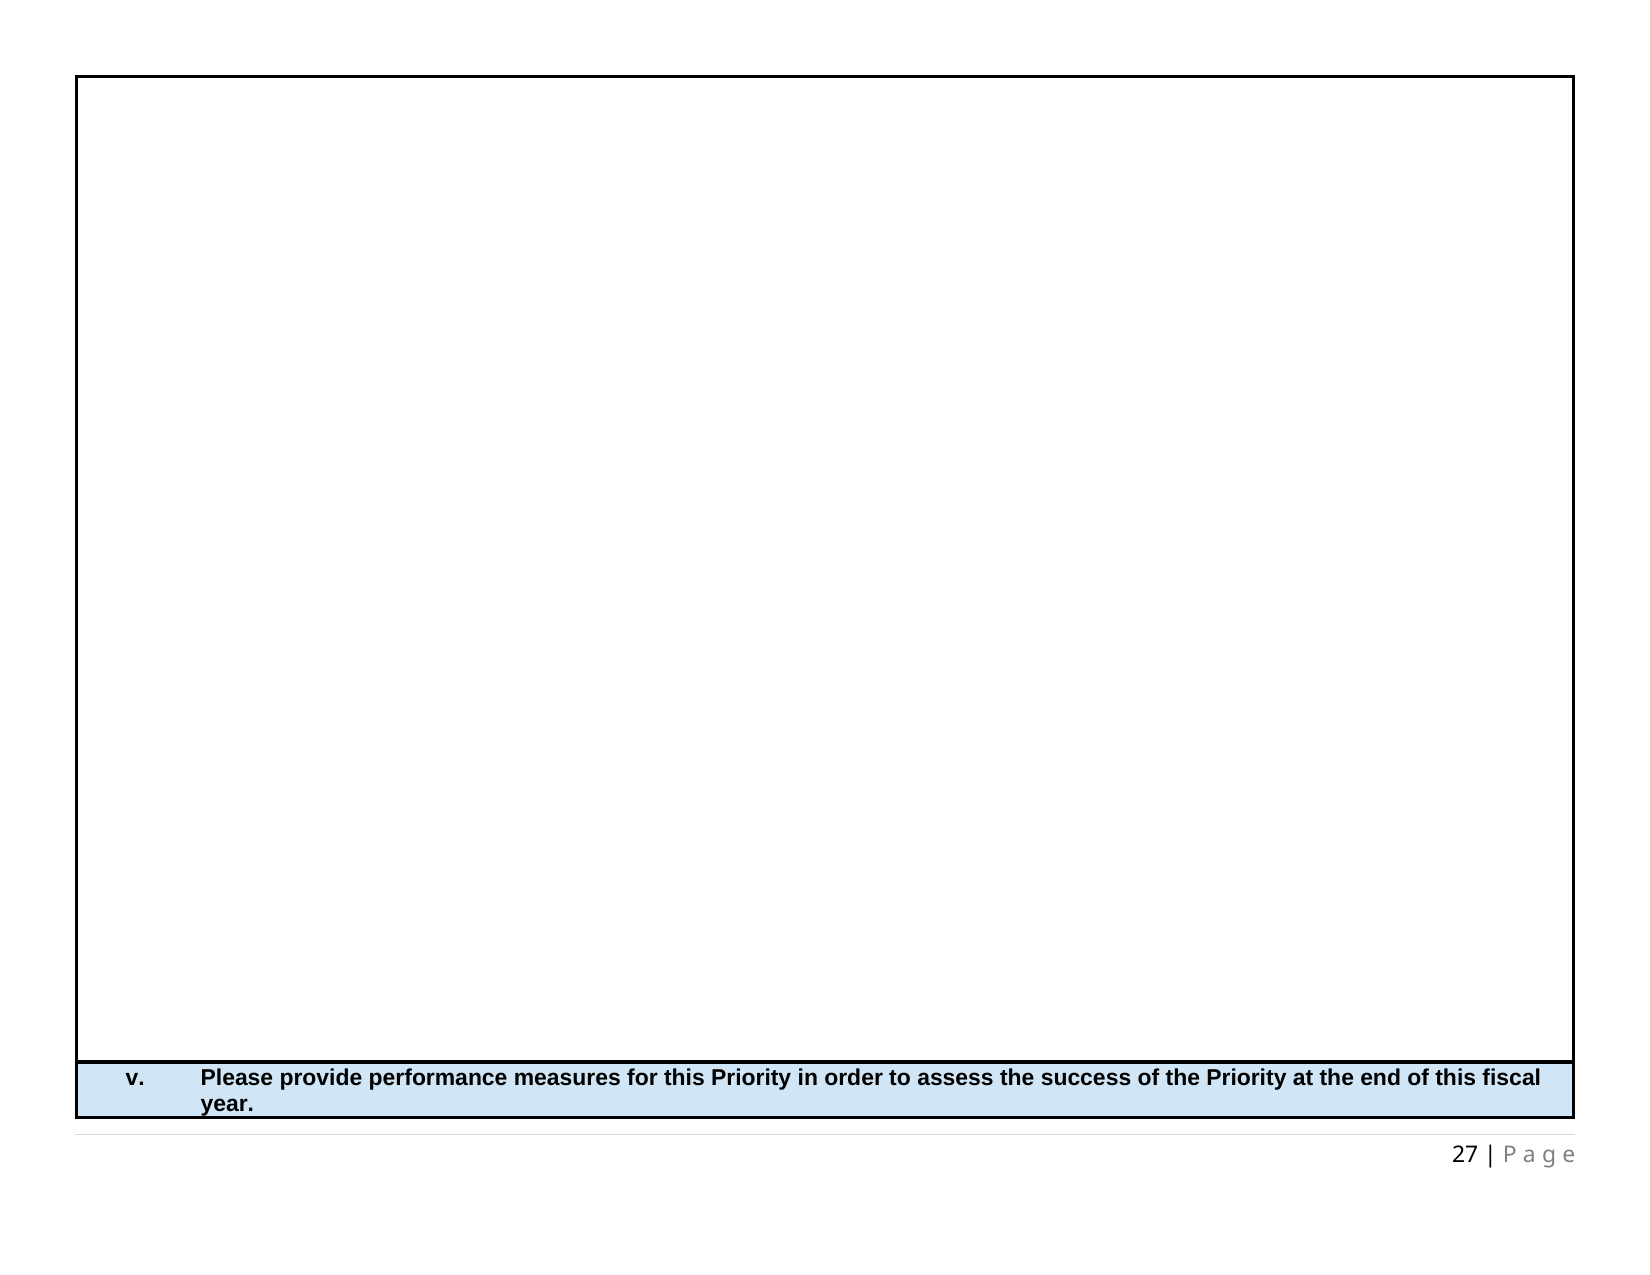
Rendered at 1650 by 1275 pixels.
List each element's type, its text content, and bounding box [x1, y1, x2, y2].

table_cell Please provide performance measures for this Priority in order to assess the success of the Priority at the end of this fiscal year. [78, 1064, 1572, 1116]
table_cell [78, 78, 1572, 1060]
